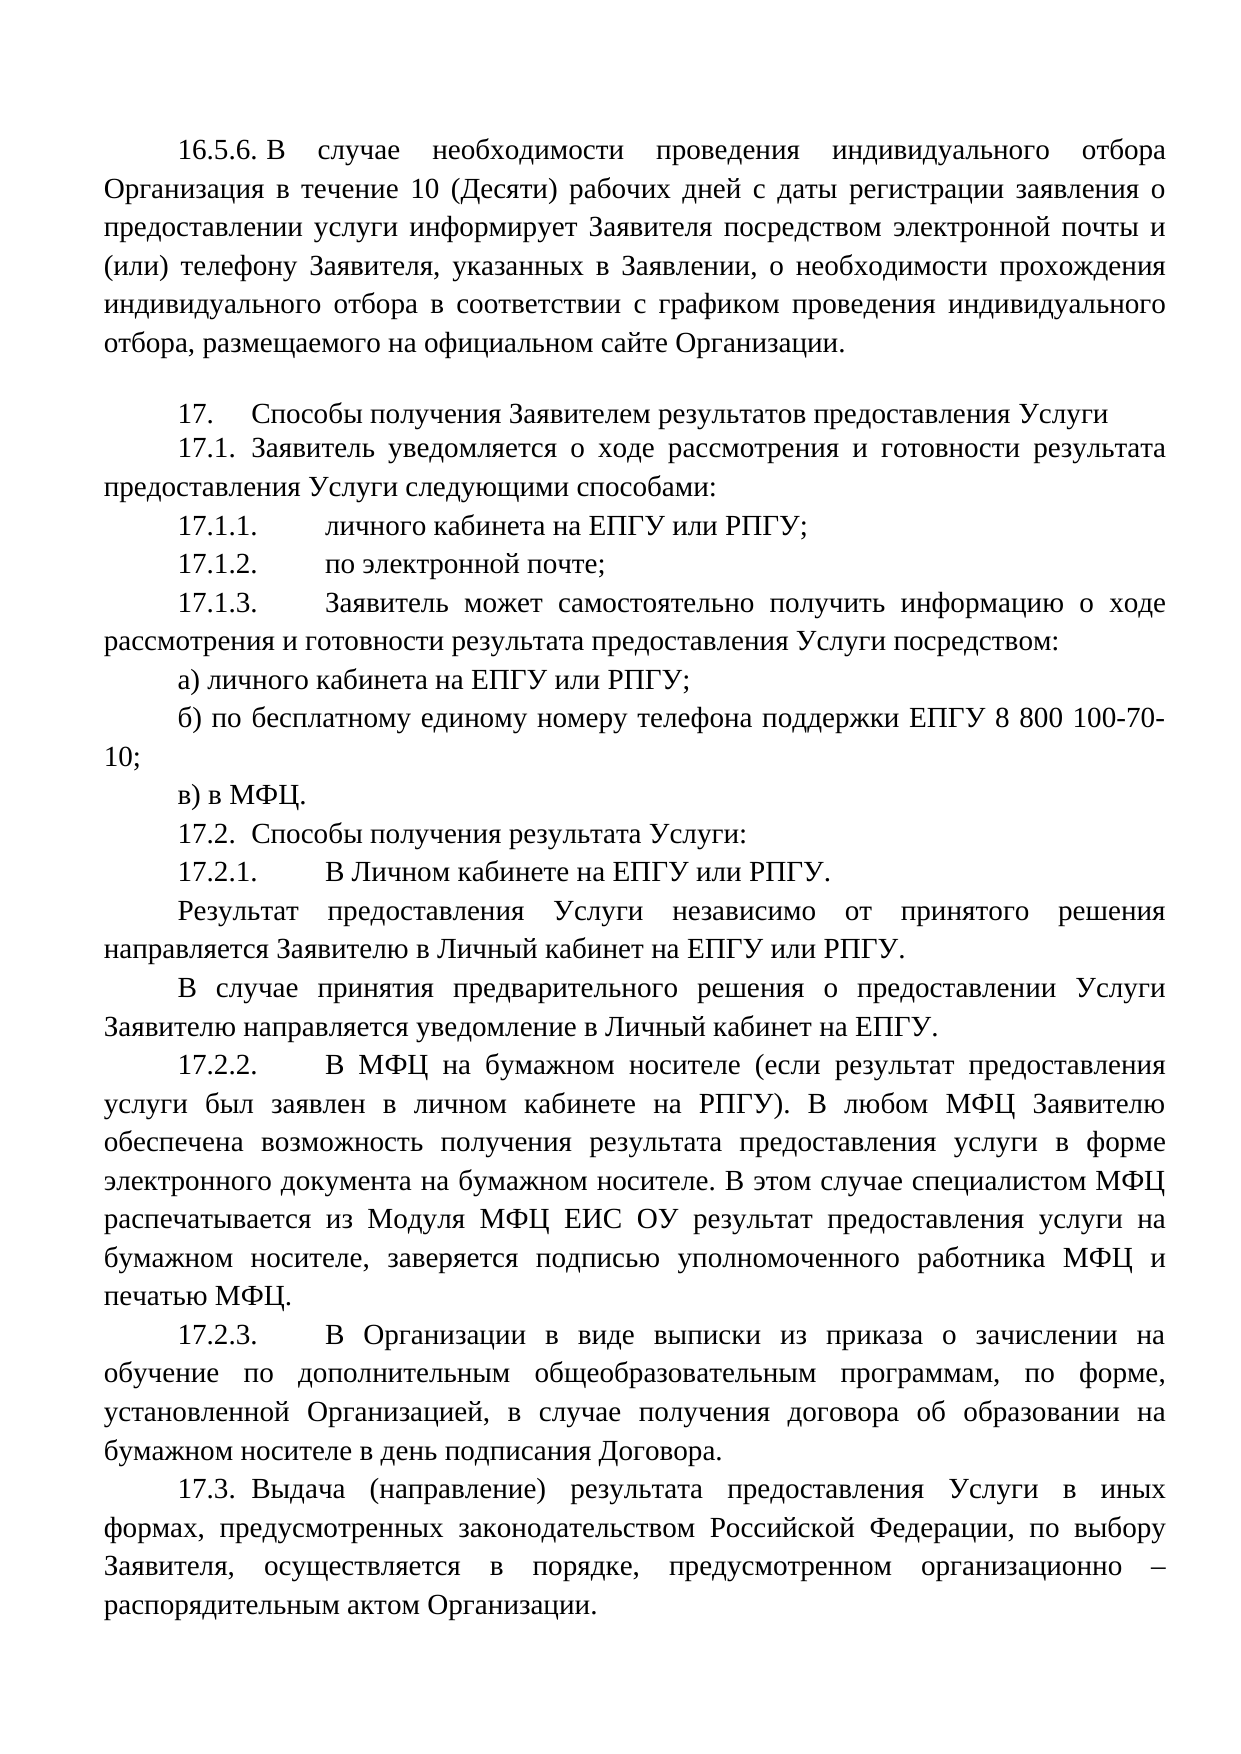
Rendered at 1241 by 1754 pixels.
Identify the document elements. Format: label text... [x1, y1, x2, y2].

text а) личного кабинета на ЕПГУ или РПГУ; [103, 662, 1167, 695]
list В случае принятия предварительного решения о предоставлении Услуги Заявителю направляется уведомление в Личный кабинет на ЕПГУ. [103, 970, 1167, 1042]
list Заявитель может самостоятельно получить информацию о ходе рассмотрения и готовности результата предоставления Услуги посредством: [103, 585, 1167, 657]
list В МФЦ на бумажном носителе (если результат предоставления услуги был заявлен в личном кабинете на РПГУ). В любом МФЦ Заявителю обеспечена возможность получения результата предоставления услуги в форме электронного документа на бумажном носителе. В этом случае специалистом МФЦ распечатывается из Модуля МФЦ ЕИС ОУ результат предоставления услуги на бумажном носителе, заверяется подписью уполномоченного работника МФЦ и печатью МФЦ. [103, 1047, 1167, 1312]
list Способы получения Заявителем результатов предоставления Услуги [103, 397, 1167, 431]
list по электронной почте; [103, 546, 1167, 580]
list Заявитель уведомляется о ходе рассмотрения и готовности результата предоставления Услуги следующими способами: [103, 431, 1167, 503]
list Выдача (направление) результата предоставления Услуги в иных формах, предусмотренных законодательством Российской Федерации, по выбору Заявителя, осуществляется в порядке, предусмотренном организационно – распорядительным актом Организации. [103, 1471, 1167, 1620]
list Способы получения результата Услуги: [103, 816, 1167, 849]
text в) в МФЦ. [103, 777, 1167, 811]
list личного кабинета на ЕПГУ или РПГУ; [103, 508, 1167, 541]
list В случае необходимости проведения индивидуального отбора Организация в течение 10 (Десяти) рабочих дней с даты регистрации заявления о предоставлении услуги информирует Заявителя посредством электронной почты и (или) телефону Заявителя, указанных в Заявлении, о необходимости прохождения индивидуального отбора в соответствии с графиком проведения индивидуального отбора, размещаемого на официальном сайте Организации. [103, 132, 1167, 359]
list Результат предоставления Услуги независимо от принятого решения направляется Заявителю в Личный кабинет на ЕПГУ или РПГУ. [103, 893, 1167, 965]
list В Личном кабинете на ЕПГУ или РПГУ. [103, 854, 1167, 888]
text б) по бесплатному единому номеру телефона поддержки ЕПГУ 8 800 100-70-10; [103, 700, 1167, 772]
list В Организации в виде выписки из приказа о зачислении на обучение по дополнительным общеобразовательным программам, по форме, установленной Организацией, в случае получения договора об образовании на бумажном носителе в день подписания Договора. [103, 1317, 1167, 1466]
